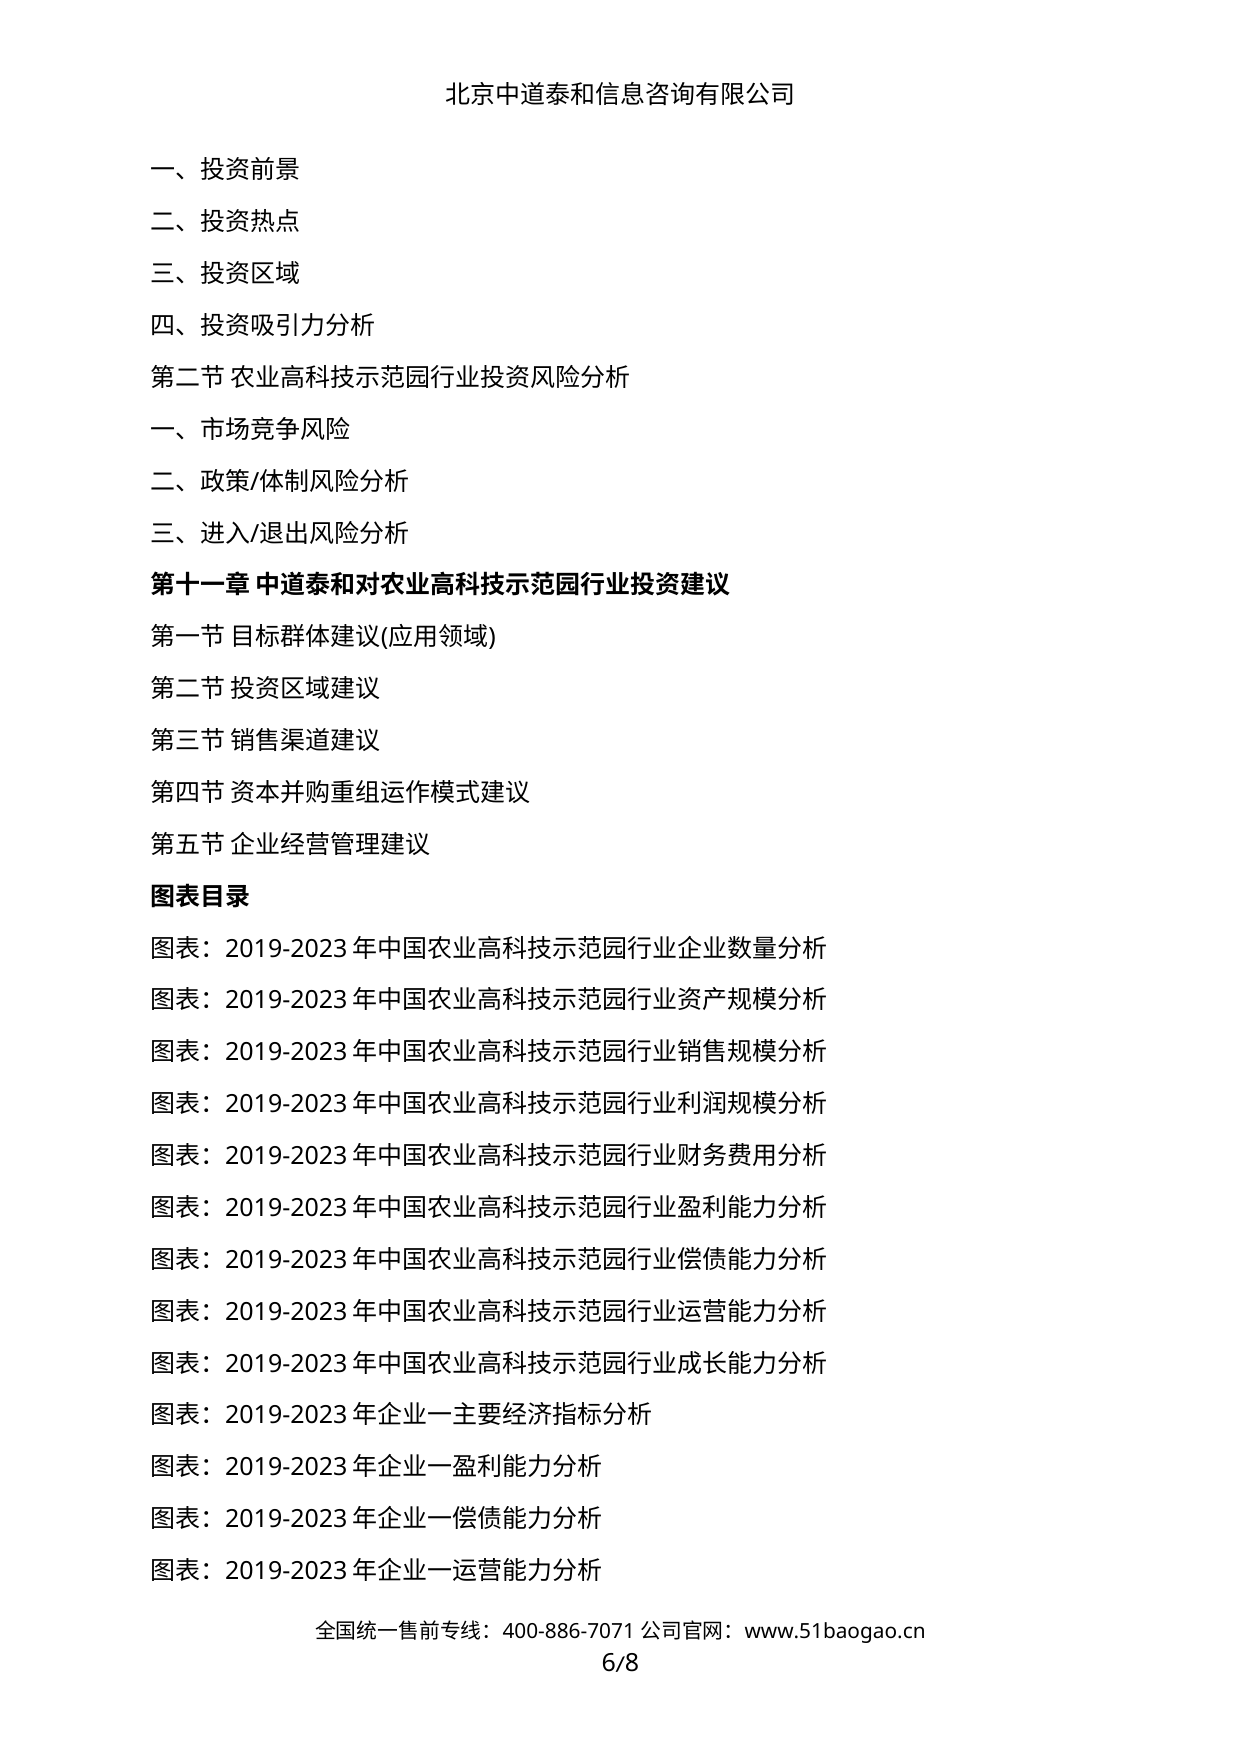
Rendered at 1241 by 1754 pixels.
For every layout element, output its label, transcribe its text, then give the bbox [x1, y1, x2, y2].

text 一、投资前景 [150, 150, 1090, 186]
text 图表：2019-2023年中国农业高科技示范园行业盈利能力分析 [150, 1187, 1090, 1224]
text 图表：2019-2023年中国农业高科技示范园行业销售规模分析 [150, 1032, 1090, 1068]
text 图表：2019-2023年中国农业高科技示范园行业企业数量分析 [150, 928, 1090, 964]
text 第一节 目标群体建议(应用领域) [150, 617, 1090, 653]
text 图表目录 [150, 876, 1090, 912]
text 四、投资吸引力分析 [150, 306, 1090, 342]
text 图表：2019-2023年企业一主要经济指标分析 [150, 1395, 1090, 1431]
text 第四节 资本并购重组运作模式建议 [150, 772, 1090, 809]
text 第二节 农业高科技示范园行业投资风险分析 [150, 357, 1090, 394]
text 二、政策/体制风险分析 [150, 461, 1090, 497]
text 三、进入/退出风险分析 [150, 513, 1090, 549]
text 图表：2019-2023年中国农业高科技示范园行业成长能力分析 [150, 1343, 1090, 1379]
text 一、市场竞争风险 [150, 409, 1090, 446]
text 图表：2019-2023年中国农业高科技示范园行业财务费用分析 [150, 1136, 1090, 1172]
text 图表：2019-2023年中国农业高科技示范园行业偿债能力分析 [150, 1239, 1090, 1276]
text 图表：2019-2023年中国农业高科技示范园行业资产规模分析 [150, 980, 1090, 1016]
text 第二节 投资区域建议 [150, 669, 1090, 705]
text 第五节 企业经营管理建议 [150, 824, 1090, 861]
text 图表：2019-2023年企业一偿债能力分析 [150, 1499, 1090, 1535]
text 图表：2019-2023年企业一运营能力分析 [150, 1551, 1090, 1587]
text 图表：2019-2023年中国农业高科技示范园行业利润规模分析 [150, 1084, 1090, 1120]
text 二、投资热点 [150, 202, 1090, 238]
text 图表：2019-2023年中国农业高科技示范园行业运营能力分析 [150, 1291, 1090, 1327]
text 第十一章 中道泰和对农业高科技示范园行业投资建议 [150, 565, 1090, 601]
text 三、投资区域 [150, 254, 1090, 290]
text 图表：2019-2023年企业一盈利能力分析 [150, 1447, 1090, 1483]
text 第三节 销售渠道建议 [150, 721, 1090, 757]
